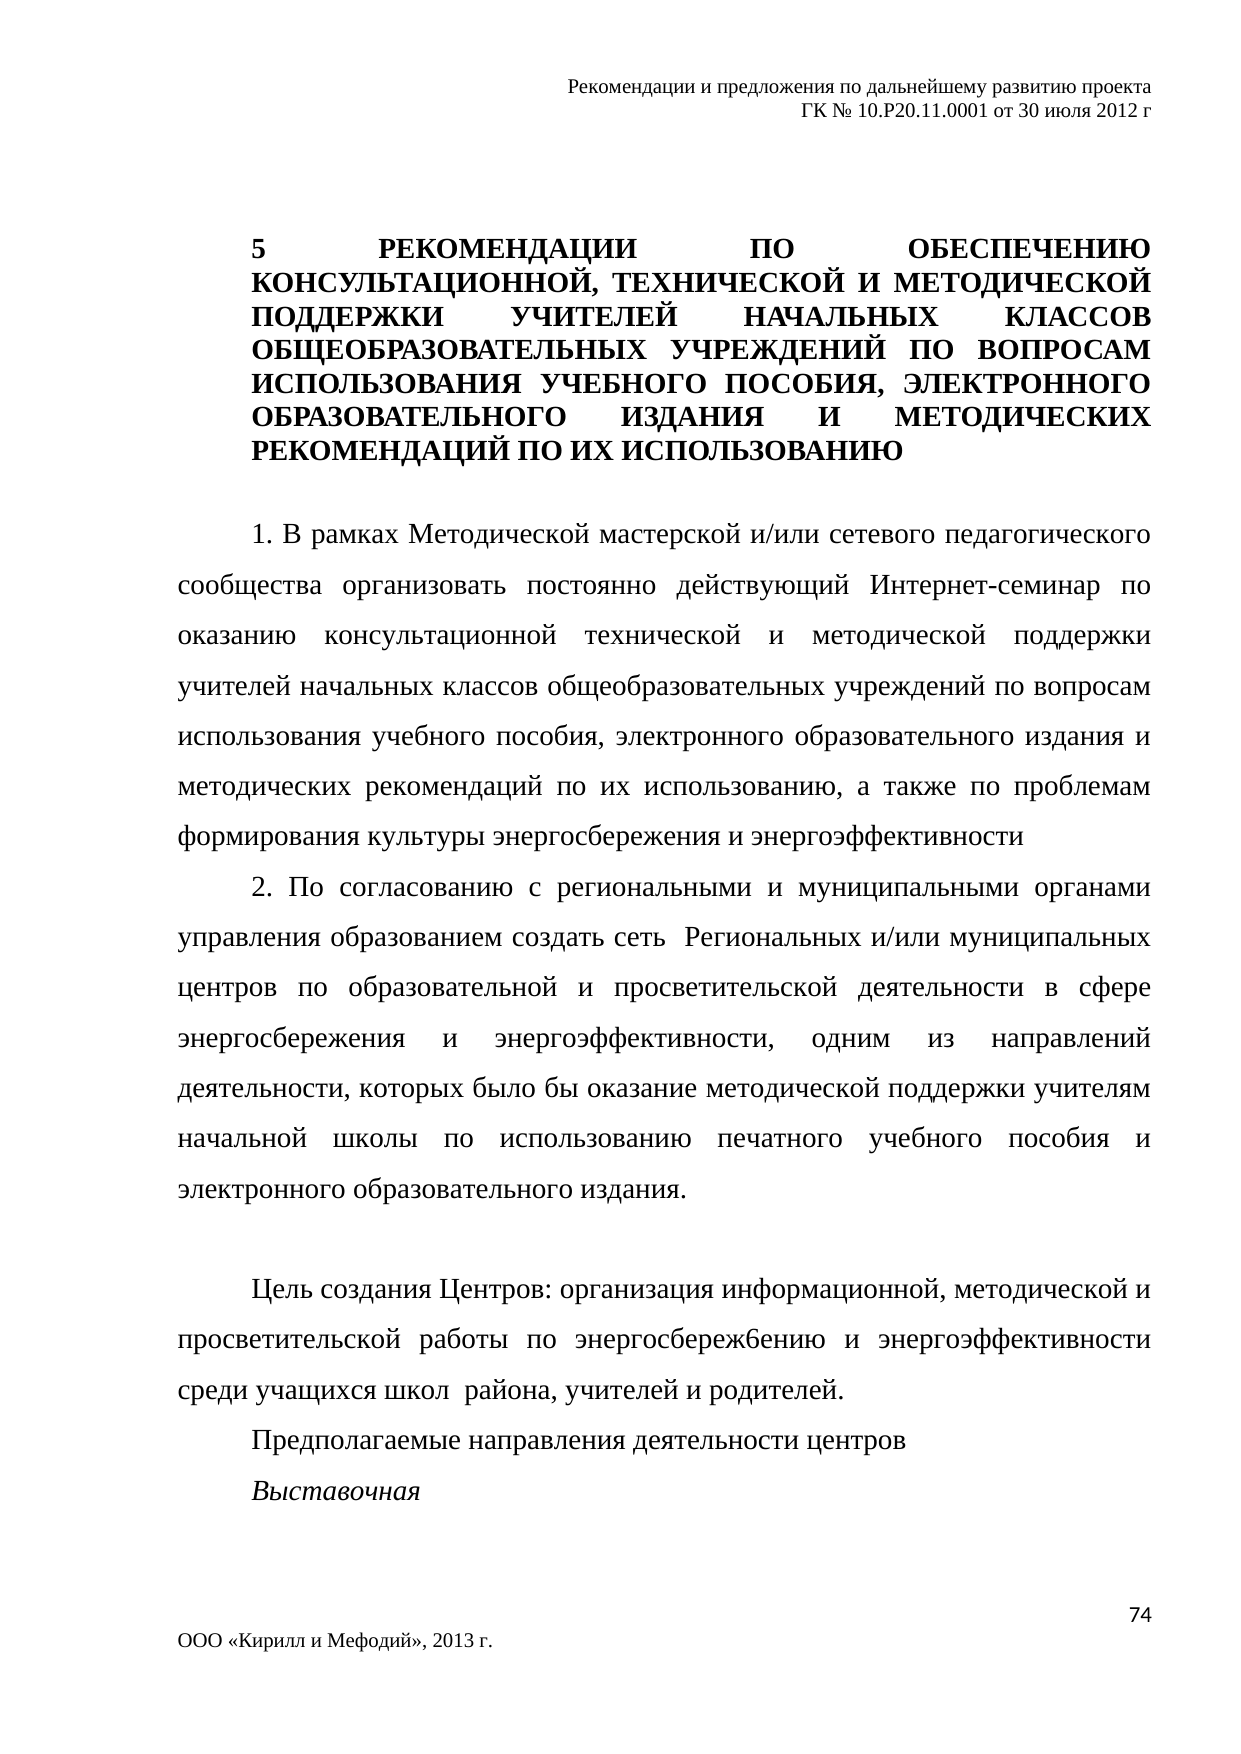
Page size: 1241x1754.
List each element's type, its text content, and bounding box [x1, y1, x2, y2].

text Выставочная [177, 1473, 1152, 1506]
text 1. В рамках Методической мастерской и/или сетевого педагогического сообщества организовать постоянно действующий Интернет-семинар по оказанию консультационной технической и методической поддержки учителей начальных классов общеобразовательных учреждений по вопросам использования учебного пособия, электронного образовательного издания и методических рекомендаций по их использованию, а также по проблемам формирования культуры энергосбережения и энергоэффективности [177, 517, 1152, 852]
subtitle 5 РЕКОМЕНДАЦИИ ПО ОБЕСПЕЧЕНИЮ КОНСУЛЬТАЦИОННОЙ, ТЕХНИЧЕСКОЙ И МЕТОДИЧЕСКОЙ ПОДДЕРЖКИ УЧИТЕЛЕЙ НАЧАЛЬНЫХ КЛАССОВ ОБЩЕОБРАЗОВАТЕЛЬНЫХ УЧРЕЖДЕНИЙ ПО ВОПРОСАМ ИСПОЛЬЗОВАНИЯ УЧЕБНОГО ПОСОБИЯ, ЭЛЕКТРОННОГО ОБРАЗОВАТЕЛЬНОГО ИЗДАНИЯ И МЕТОДИЧЕСКИХ РЕКОМЕНДАЦИЙ ПО ИХ ИСПОЛЬЗОВАНИЮ [251, 232, 1152, 466]
text Предполагаемые направления деятельности центров [177, 1422, 1152, 1456]
text Цель создания Центров: организация информационной, методической и просветительской работы по энергосбереж6ению и энергоэффективности среди учащихся школ района, учителей и родителей. [177, 1271, 1152, 1406]
text 2. По согласованию с региональными и муниципальными органами управления образованием создать сеть Региональных и/или муниципальных центров по образовательной и просветительской деятельности в сфере энергосбережения и энергоэффективности, одним из направлений деятельности, которых было бы оказание методической поддержки учителям начальной школы по использованию печатного учебного пособия и электронного образовательного издания. [177, 869, 1152, 1204]
